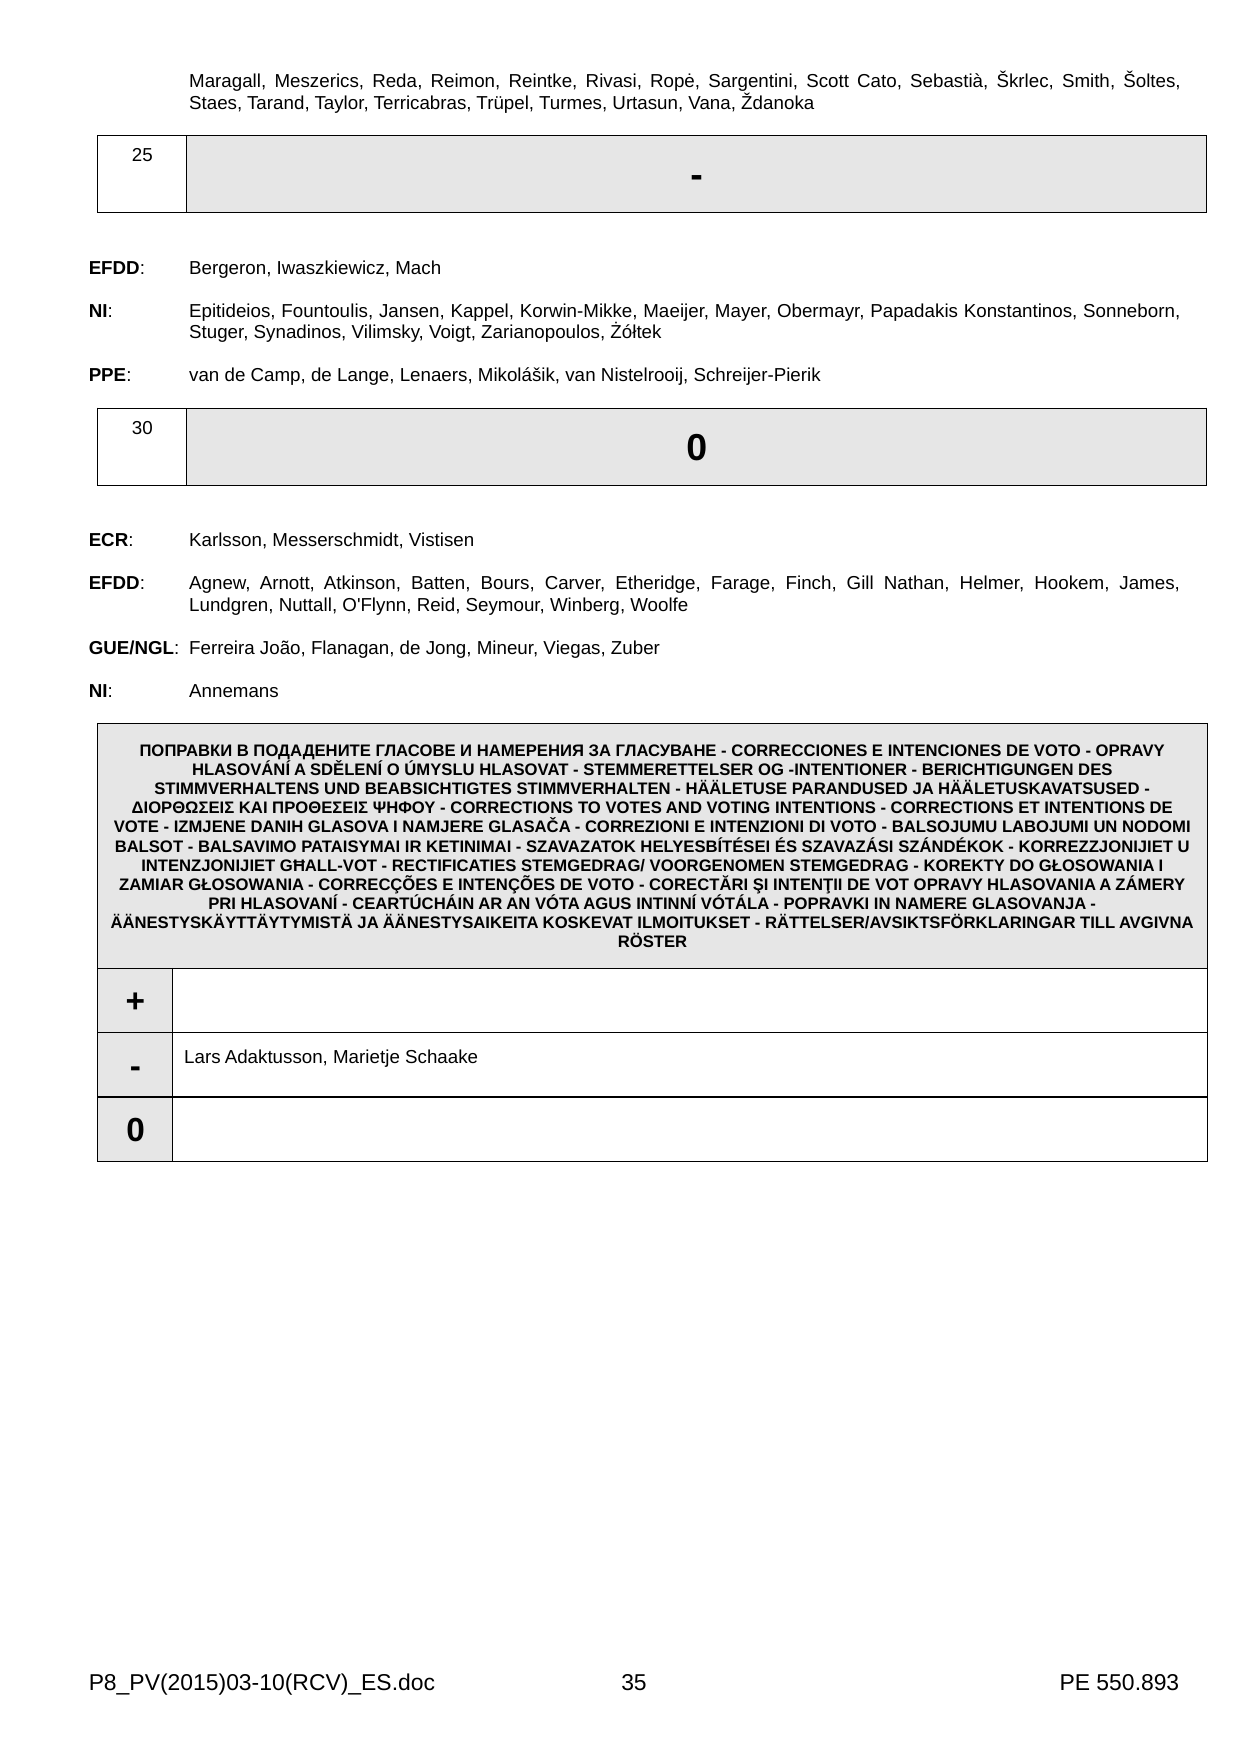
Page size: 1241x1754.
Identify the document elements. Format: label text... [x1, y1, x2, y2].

table_cell Lars Adaktusson, Marietje Schaake [173, 1033, 1207, 1096]
text NI: Annemans [88, 680, 1181, 701]
text GUE/NGL: Ferreira João, Flanagan, de Jong, Mineur, Viegas, Zuber [88, 637, 1181, 658]
table_cell [173, 1098, 1207, 1161]
table_cell [173, 969, 1207, 1032]
table_header - [187, 136, 1206, 212]
table_cell + [98, 969, 172, 1032]
table_cell 0 [98, 1098, 172, 1161]
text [88, 70, 1181, 113]
text PPE: van de Camp, de Lange, Lenaers, Mikolášik, van Nistelrooij, Schreijer-Pierik [88, 364, 1181, 386]
text ECR: Karlsson, Messerschmidt, Vistisen [88, 529, 1181, 550]
text NI: Epitideios, Fountoulis, Jansen, Kappel, Korwin-Mikke, Maeijer, Mayer, Obermayr, Papadakis Konstantinos, Sonneborn, Stuger, Synadinos, Vilimsky, Voigt, Zarianopoulos, Żółtek [88, 299, 1181, 343]
table_header ПОПРАВКИ В ПОДАДЕНИТЕ ГЛАСОВЕ И НАМЕРЕНИЯ ЗА ГЛАСУВАНЕ - CORRECCIONES E INTENCIONES DE VOTO - OPRAVY HLASOVÁNÍ A SDĚLENÍ O ÚMYSLU HLASOVAT - STEMMERETTELSER OG -INTENTIONER - BERICHTIGUNGEN DES STIMMVERHALTENS UND BEABSICHTIGTES STIMMVERHALTEN - HÄÄLETUSE PARANDUSED JA HÄÄLETUSKAVATSUSED - ΔΙΟΡΘΩΣΕΙΣ ΚΑΙ ΠΡΟΘΕΣΕΙΣ ΨΗΦΟΥ - CORRECTIONS TO VOTES AND VOTING INTENTIONS - CORRECTIONS ET INTENTIONS DE VOTE - IZMJENE DANIH GLASOVA I NAMJERE GLASAČA - CORREZIONI E INTENZIONI DI VOTO - BALSOJUMU LABOJUMI UN NODOMI BALSOT - BALSAVIMO PATAISYMAI IR KETINIMAI - SZAVAZATOK HELYESBÍTÉSEI ÉS SZAVAZÁSI SZÁNDÉKOK - KORREZZJONIJIET U INTENZJONIJIET GĦALL-VOT - RECTIFICATIES STEMGEDRAG/ VOORGENOMEN STEMGEDRAG - KOREKTY DO GŁOSOWANIA I ZAMIAR GŁOSOWANIA - CORRECÇÕES E INTENÇÕES DE VOTO - CORECTĂRI ŞI INTENŢII DE VOT OPRAVY HLASOVANIA A ZÁMERY PRI HLASOVANÍ - CEARTÚCHÁIN AR AN VÓTA AGUS INTINNÍ VÓTÁLA - POPRAVKI IN NAMERE GLASOVANJA - ÄÄNESTYSKÄYTTÄYTYMISTÄ JA ÄÄNESTYSAIKEITA KOSKEVAT ILMOITUKSET - RÄTTELSER/AVSIKTSFÖRKLARINGAR TILL AVGIVNA RÖSTER [98, 724, 1207, 968]
table_header 0 [187, 409, 1206, 485]
table_cell - [98, 1033, 172, 1096]
text EFDD: Bergeron, Iwaszkiewicz, Mach [88, 256, 1181, 278]
table_header 25 [98, 136, 186, 212]
table_header 30 [98, 409, 186, 485]
text EFDD: Agnew, Arnott, Atkinson, Batten, Bours, Carver, Etheridge, Farage, Finch, Gill Nathan, Helmer, Hookem, James, Lundgren, Nuttall, O'Flynn, Reid, Seymour, Winberg, Woolfe [88, 572, 1181, 615]
